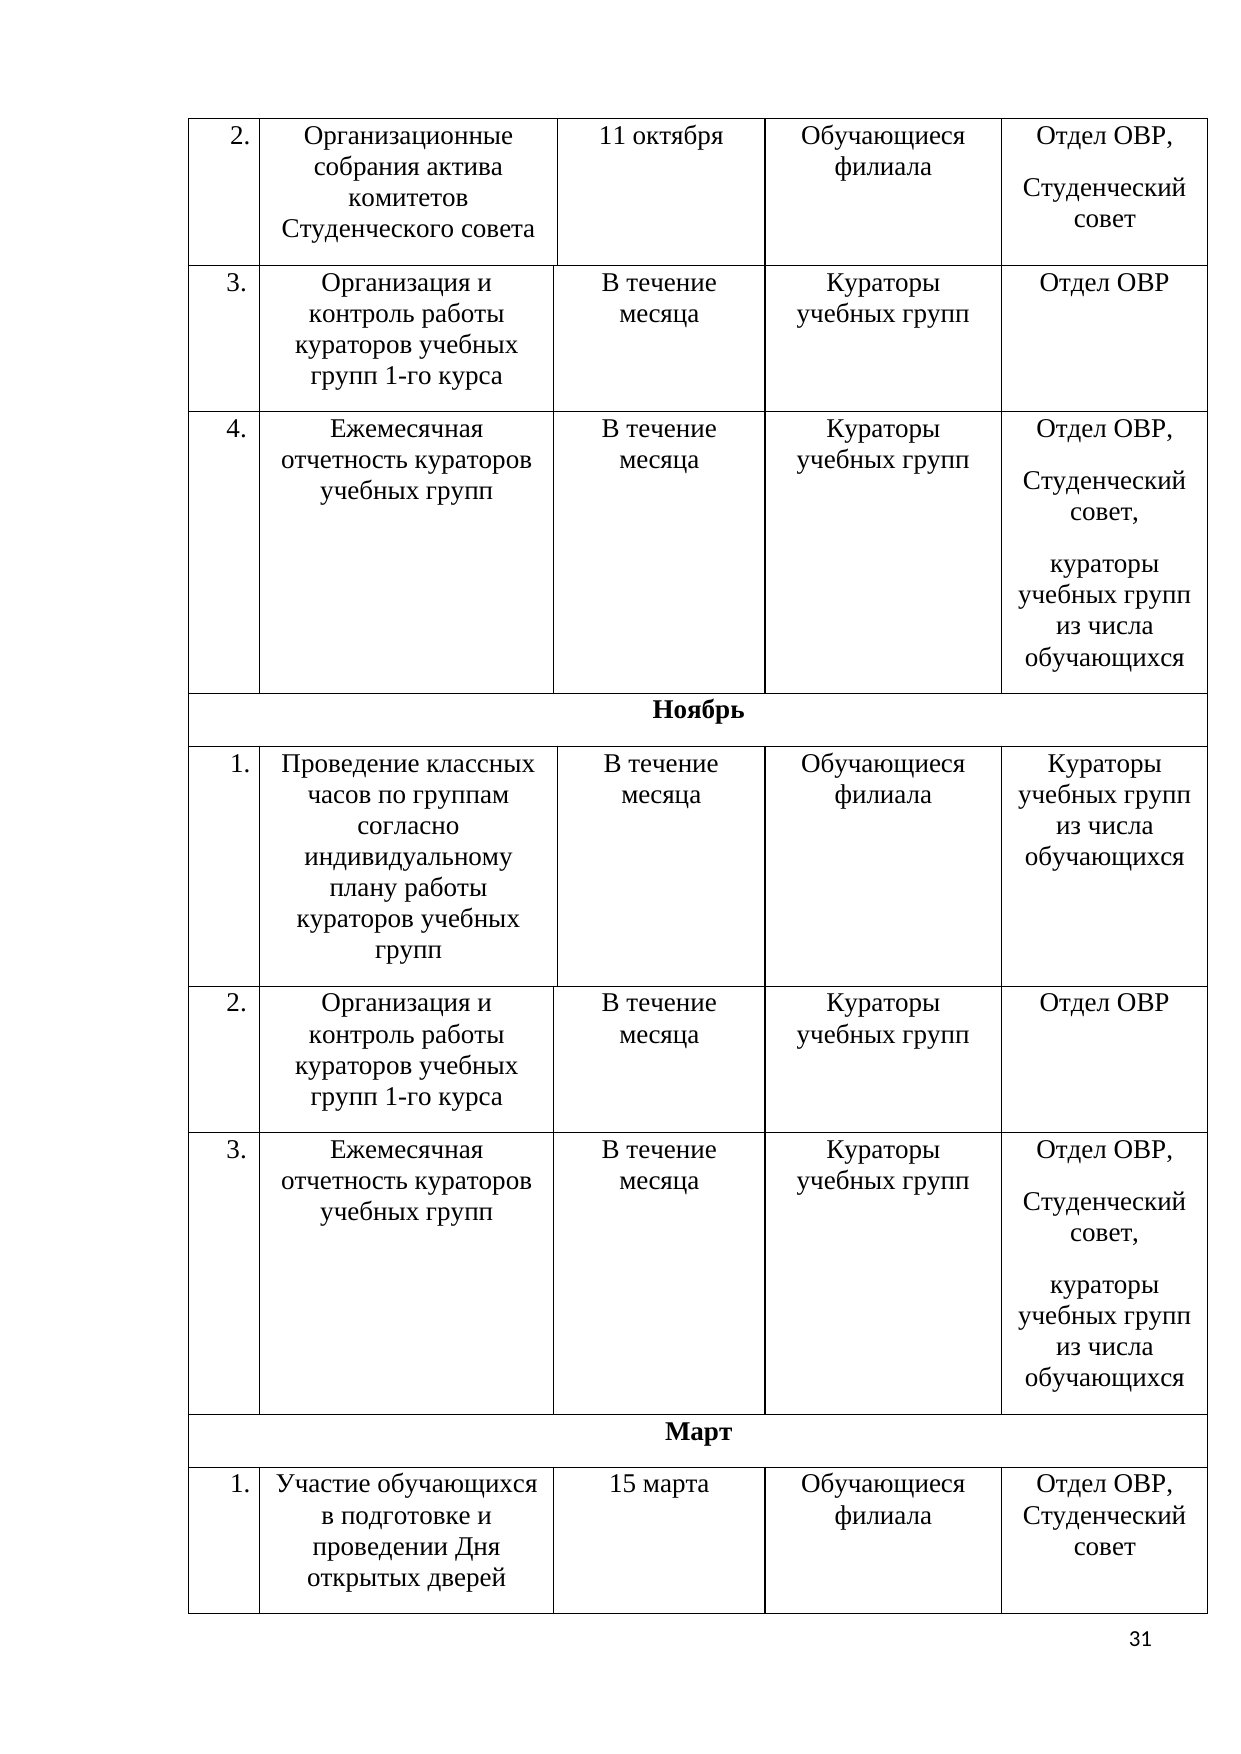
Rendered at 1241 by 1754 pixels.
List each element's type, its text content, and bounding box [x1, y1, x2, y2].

table_cell Обучающиеся филиала [766, 119, 1001, 264]
table_cell 3. [189, 1133, 259, 1413]
table_cell Отдел ОВР, Студенческий совет [1002, 119, 1207, 264]
table_cell 15 марта [554, 1468, 764, 1613]
table_cell 3. [189, 266, 259, 411]
table_cell В течение месяца [554, 266, 764, 411]
table_cell Организация и контроль работы кураторов учебных групп 1-го курса [260, 987, 553, 1132]
table_cell Обучающиеся филиала [766, 1468, 1001, 1613]
table_cell Кураторы учебных групп [766, 412, 1001, 693]
table_cell 4. [189, 412, 259, 693]
table_cell 2. [189, 987, 259, 1132]
table_cell Проведение классных часов по группам согласно индивидуальному плану работы кураторов учебных групп [260, 747, 557, 986]
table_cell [260, 1133, 553, 1413]
table_cell В течение месяца [558, 747, 764, 986]
table_cell Организационные собрания актива комитетов Студенческого совета [260, 119, 557, 264]
table_cell Ноябрь [189, 694, 1207, 746]
table_cell Кураторы учебных групп [766, 1133, 1001, 1413]
table_cell В течение месяца [554, 412, 764, 693]
table_cell Кураторы учебных групп [766, 266, 1001, 411]
table_cell Кураторы учебных групп [766, 987, 1001, 1132]
table_cell Организация и контроль работы кураторов учебных групп 1-го курса [260, 266, 553, 411]
table_cell 11 октября [558, 119, 764, 264]
table_cell Участие обучающихся в подготовке и проведении Дня открытых дверей [260, 1468, 553, 1613]
table_cell Март [189, 1415, 1207, 1467]
table_cell [189, 119, 259, 264]
table_cell Отдел ОВР, Студенческий совет [1002, 1468, 1207, 1613]
table_cell [189, 1468, 259, 1613]
table_cell [189, 747, 259, 986]
table_cell Обучающиеся филиала [766, 747, 1001, 986]
table_cell Отдел ОВР, Студенческий совет, кураторы учебных групп из числа обучающихся [1002, 1133, 1207, 1413]
table_cell Кураторы учебных групп из числа обучающихся [1002, 747, 1207, 986]
table_cell В течение месяца [554, 1133, 764, 1413]
table_cell Ежемесячная отчетность кураторов учебных групп [260, 412, 553, 693]
table_cell Отдел ОВР [1002, 987, 1207, 1132]
table_cell В течение месяца [554, 987, 764, 1132]
table_cell Отдел ОВР, Студенческий совет, кураторы учебных групп из числа обучающихся [1002, 412, 1207, 693]
table_cell Отдел ОВР [1002, 266, 1207, 411]
